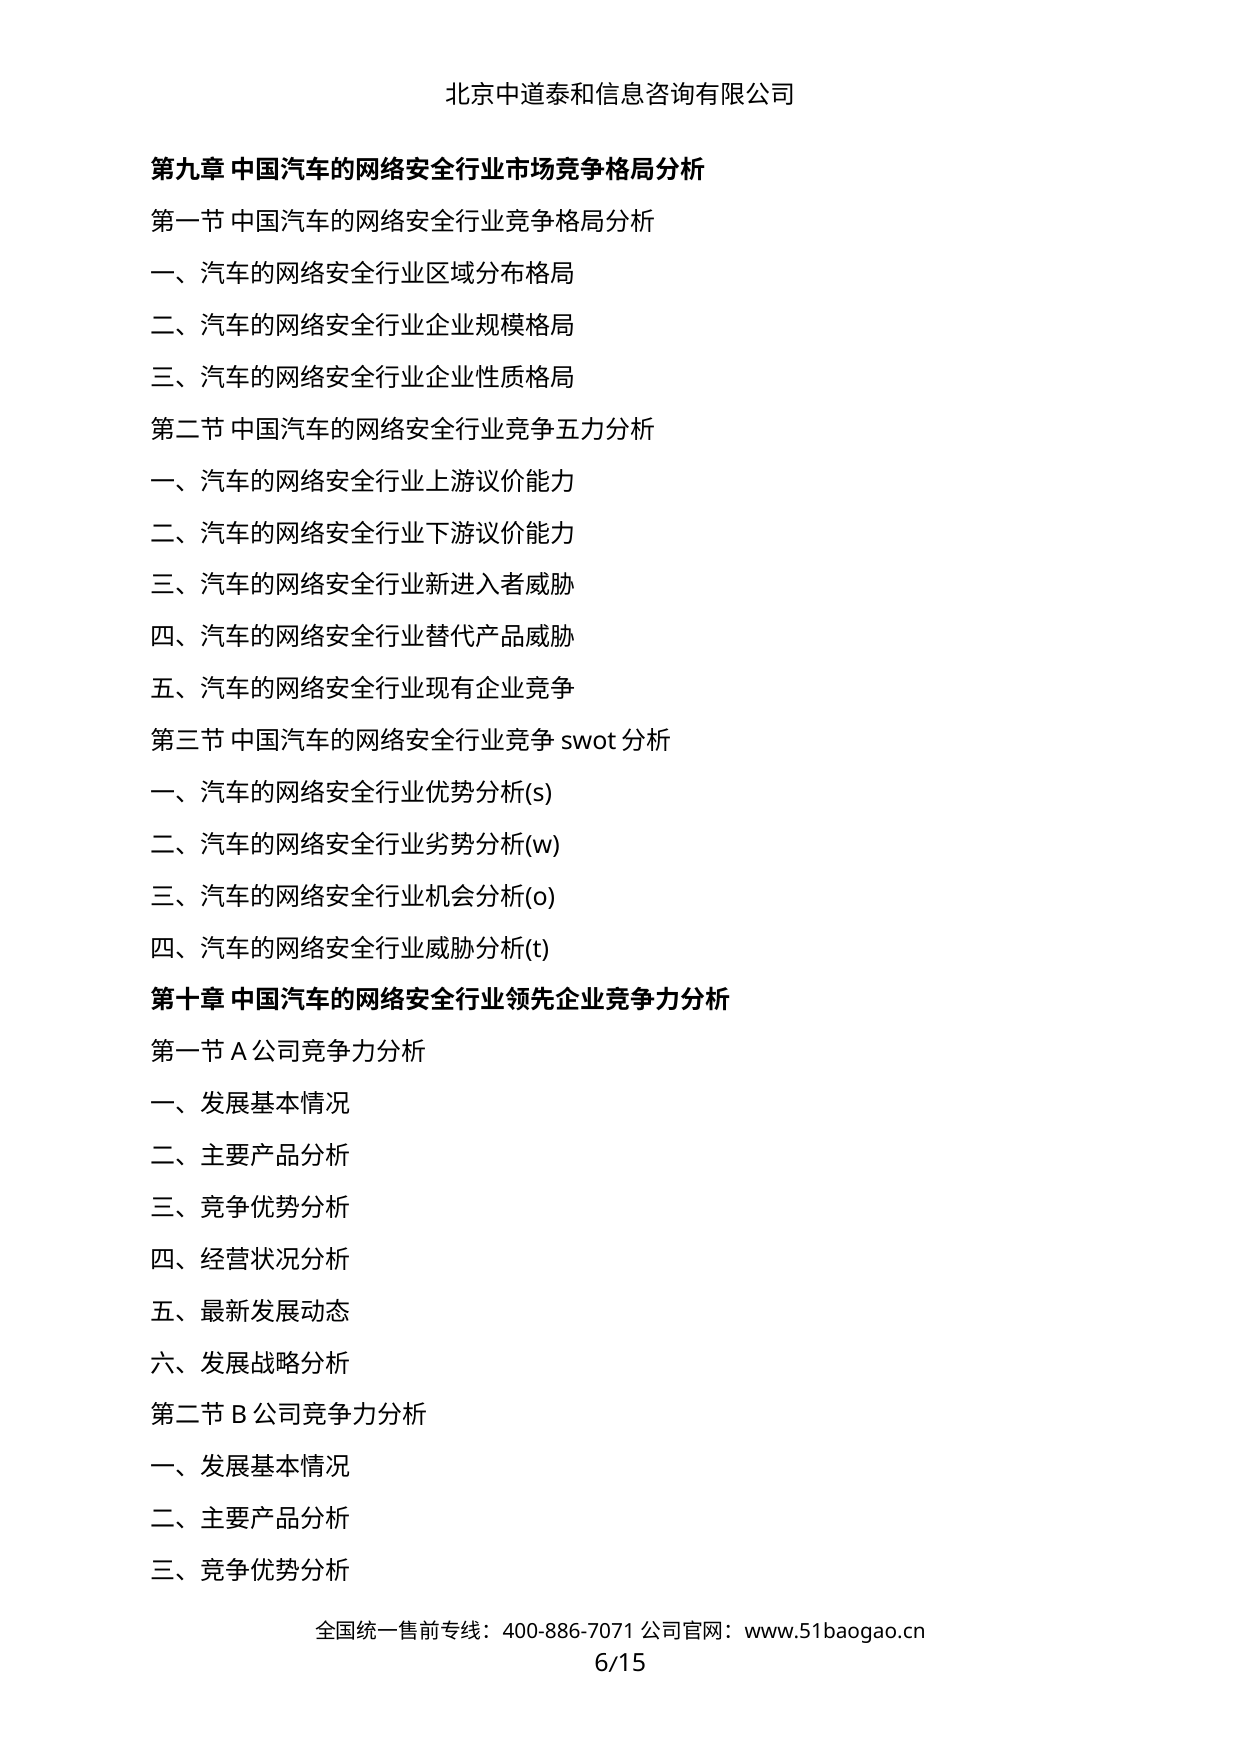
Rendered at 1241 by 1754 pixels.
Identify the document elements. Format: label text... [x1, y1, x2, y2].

text 三、竞争优势分析 [150, 1551, 1090, 1587]
text 第一节 A公司竞争力分析 [150, 1032, 1090, 1068]
text 三、汽车的网络安全行业企业性质格局 [150, 357, 1090, 394]
text 六、发展战略分析 [150, 1343, 1090, 1379]
text 三、竞争优势分析 [150, 1187, 1090, 1224]
text 一、发展基本情况 [150, 1447, 1090, 1483]
text 二、汽车的网络安全行业企业规模格局 [150, 306, 1090, 342]
text 第一节 中国汽车的网络安全行业竞争格局分析 [150, 202, 1090, 238]
text 二、汽车的网络安全行业劣势分析(w) [150, 824, 1090, 861]
text 五、汽车的网络安全行业现有企业竞争 [150, 669, 1090, 705]
text 三、汽车的网络安全行业机会分析(o) [150, 876, 1090, 912]
text 一、汽车的网络安全行业区域分布格局 [150, 254, 1090, 290]
text 第十章 中国汽车的网络安全行业领先企业竞争力分析 [150, 980, 1090, 1016]
text 五、最新发展动态 [150, 1291, 1090, 1327]
text 一、汽车的网络安全行业优势分析(s) [150, 772, 1090, 809]
text 四、经营状况分析 [150, 1239, 1090, 1276]
text 第二节 中国汽车的网络安全行业竞争五力分析 [150, 409, 1090, 446]
text 四、汽车的网络安全行业替代产品威胁 [150, 617, 1090, 653]
text 二、主要产品分析 [150, 1136, 1090, 1172]
text 三、汽车的网络安全行业新进入者威胁 [150, 565, 1090, 601]
text 一、发展基本情况 [150, 1084, 1090, 1120]
text 第二节 B公司竞争力分析 [150, 1395, 1090, 1431]
text 第三节 中国汽车的网络安全行业竞争swot分析 [150, 721, 1090, 757]
text 四、汽车的网络安全行业威胁分析(t) [150, 928, 1090, 964]
text 一、汽车的网络安全行业上游议价能力 [150, 461, 1090, 497]
text 二、主要产品分析 [150, 1499, 1090, 1535]
text 二、汽车的网络安全行业下游议价能力 [150, 513, 1090, 549]
text 第九章 中国汽车的网络安全行业市场竞争格局分析 [150, 150, 1090, 186]
